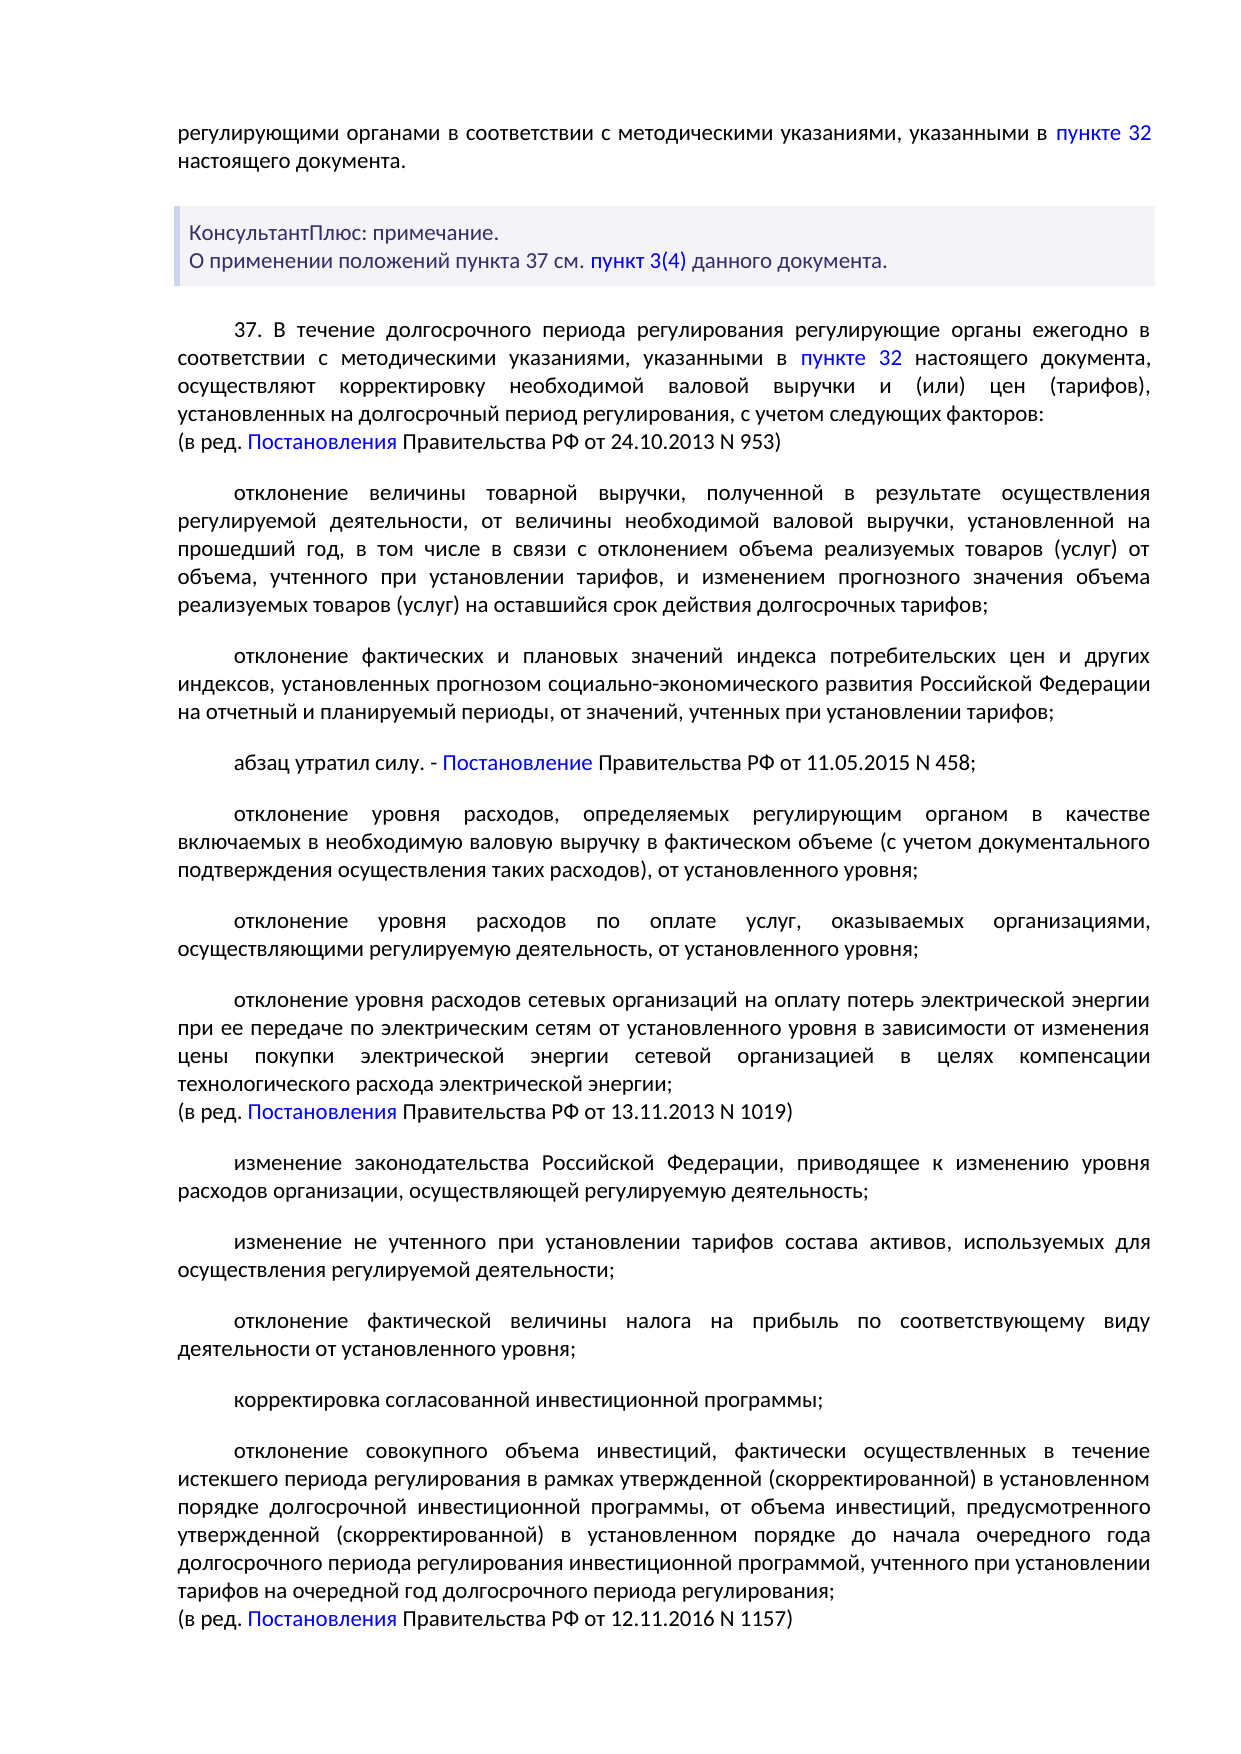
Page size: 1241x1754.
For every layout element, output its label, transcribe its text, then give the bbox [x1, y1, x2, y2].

text (в ред. Постановления Правительства РФ от 13.11.2013 N 1019) [177, 1097, 1152, 1125]
text корректировка согласованной инвестиционной программы; [177, 1385, 1152, 1413]
text 37. В течение долгосрочного периода регулирования регулирующие органы ежегодно в соответствии с методическими указаниями, указанными в пункте 32 настоящего документа, осуществляют корректировку необходимой валовой выручки и (или) цен (тарифов), установленных на долгосрочный период регулирования, с учетом следующих факторов: [177, 315, 1152, 427]
text абзац утратил силу. - Постановление Правительства РФ от 11.05.2015 N 458; [177, 748, 1152, 776]
text изменение не учтенного при установлении тарифов состава активов, используемых для осуществления регулируемой деятельности; [177, 1227, 1152, 1283]
table_header КонсультантПлюс: примечание. О применении положений пункта 37 см. пункт 3(4) данного документа. [180, 206, 1149, 286]
text отклонение совокупного объема инвестиций, фактически осуществленных в течение истекшего периода регулирования в рамках утвержденной (скорректированной) в установленном порядке долгосрочной инвестиционной программы, от объема инвестиций, предусмотренного утвержденной (скорректированной) в установленном порядке до начала очередного года долгосрочного периода регулирования инвестиционной программой, учтенного при установлении тарифов на очередной год долгосрочного периода регулирования; [177, 1436, 1152, 1604]
text отклонение фактических и плановых значений индекса потребительских цен и других индексов, установленных прогнозом социально-экономического развития Российской Федерации на отчетный и планируемый периоды, от значений, учтенных при установлении тарифов; [177, 641, 1152, 725]
text отклонение уровня расходов сетевых организаций на оплату потерь электрической энергии при ее передаче по электрическим сетям от установленного уровня в зависимости от изменения цены покупки электрической энергии сетевой организацией в целях компенсации технологического расхода электрической энергии; [177, 985, 1152, 1097]
text (в ред. Постановления Правительства РФ от 24.10.2013 N 953) [177, 427, 1152, 455]
text (в ред. Постановления Правительства РФ от 12.11.2016 N 1157) [177, 1604, 1152, 1632]
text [177, 118, 1152, 174]
text изменение законодательства Российской Федерации, приводящее к изменению уровня расходов организации, осуществляющей регулируемую деятельность; [177, 1148, 1152, 1204]
text отклонение уровня расходов по оплате услуг, оказываемых организациями, осуществляющими регулируемую деятельность, от установленного уровня; [177, 906, 1152, 962]
text отклонение величины товарной выручки, полученной в результате осуществления регулируемой деятельности, от величины необходимой валовой выручки, установленной на прошедший год, в том числе в связи с отклонением объема реализуемых товаров (услуг) от объема, учтенного при установлении тарифов, и изменением прогнозного значения объема реализуемых товаров (услуг) на оставшийся срок действия долгосрочных тарифов; [177, 478, 1152, 618]
text отклонение фактической величины налога на прибыль по соответствующему виду деятельности от установленного уровня; [177, 1306, 1152, 1362]
text отклонение уровня расходов, определяемых регулирующим органом в качестве включаемых в необходимую валовую выручку в фактическом объеме (с учетом документального подтверждения осуществления таких расходов), от установленного уровня; [177, 799, 1152, 883]
